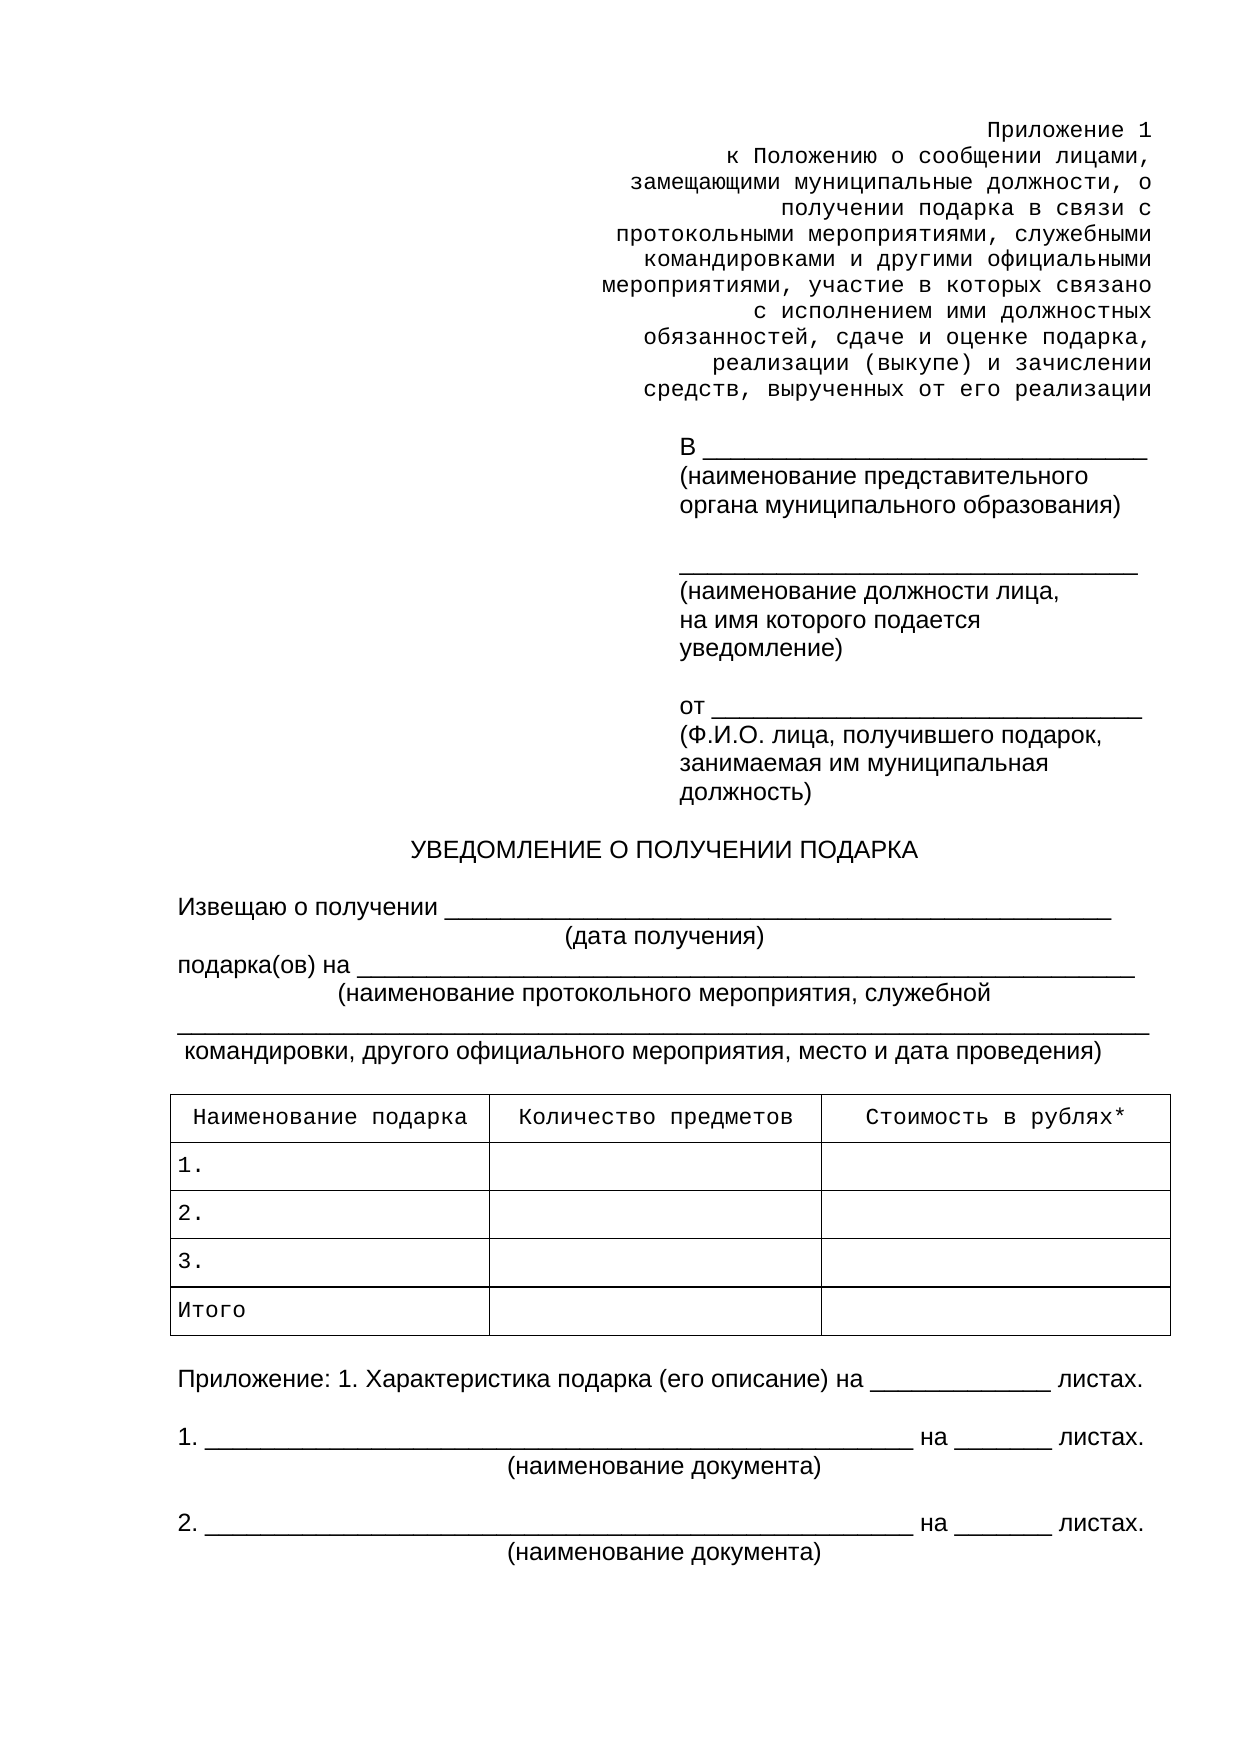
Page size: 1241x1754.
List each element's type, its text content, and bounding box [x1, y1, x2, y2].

table_header Стоимость в рублях* [822, 1095, 1170, 1142]
table_cell [822, 1191, 1170, 1238]
text (наименование протокольного мероприятия, служебной [177, 978, 1152, 1007]
table_cell 1. [171, 1143, 489, 1190]
text (дата получения) [177, 921, 1152, 950]
text подарка(ов) на ________________________________________________________ [177, 950, 1152, 978]
text 1. ___________________________________________________ на _______ листах. [177, 1422, 1152, 1451]
text командировки, другого официального мероприятия, место и дата проведения) [177, 1036, 1152, 1065]
text Извещаю о получении ________________________________________________ [177, 892, 1152, 921]
table_cell [490, 1143, 821, 1190]
table_cell [822, 1143, 1170, 1190]
table_cell [822, 1288, 1170, 1334]
text (наименование должности лица, [679, 576, 1152, 605]
text Приложение 1 [591, 118, 1152, 144]
text (Ф.И.О. лица, получившего подарок, [679, 720, 1152, 748]
text Приложение: 1. Характеристика подарка (его описание) на _____________ листах. [177, 1364, 1152, 1393]
text (наименование представительного органа муниципального образования) [679, 461, 1152, 518]
table_cell [822, 1239, 1170, 1286]
text 2. ___________________________________________________ на _______ листах. [177, 1508, 1152, 1537]
text от _______________________________ [679, 691, 1152, 720]
text ______________________________________________________________________ [177, 1007, 1152, 1036]
table_cell 2. [171, 1191, 489, 1238]
table_cell 3. [171, 1239, 489, 1286]
text занимаемая им муниципальная должность) [679, 748, 1152, 806]
table_cell [490, 1288, 821, 1334]
text (наименование документа) [177, 1537, 1152, 1566]
table_header Количество предметов [490, 1095, 821, 1142]
table_cell [490, 1239, 821, 1286]
table_cell Итого [171, 1288, 489, 1334]
text к Положению о сообщении лицами, замещающими муниципальные должности, о получении подарка в связи с протокольными мероприятиями, служебными командировками и другими официальными мероприятиями, участие в которых связано с исполнением ими должностных обязанностей, сдаче и оценке подарка, реализации (выкупе) и зачислении средств, вырученных от его реализации [591, 144, 1152, 403]
text В ________________________________ [679, 432, 1152, 461]
text на имя которого подается уведомление) [679, 605, 1152, 662]
text (наименование документа) [177, 1451, 1152, 1479]
text УВЕДОМЛЕНИЕ О ПОЛУЧЕНИИ ПОДАРКА [177, 835, 1152, 863]
table_cell [490, 1191, 821, 1238]
table_header Наименование подарка [171, 1095, 489, 1142]
text _________________________________ [679, 547, 1152, 576]
